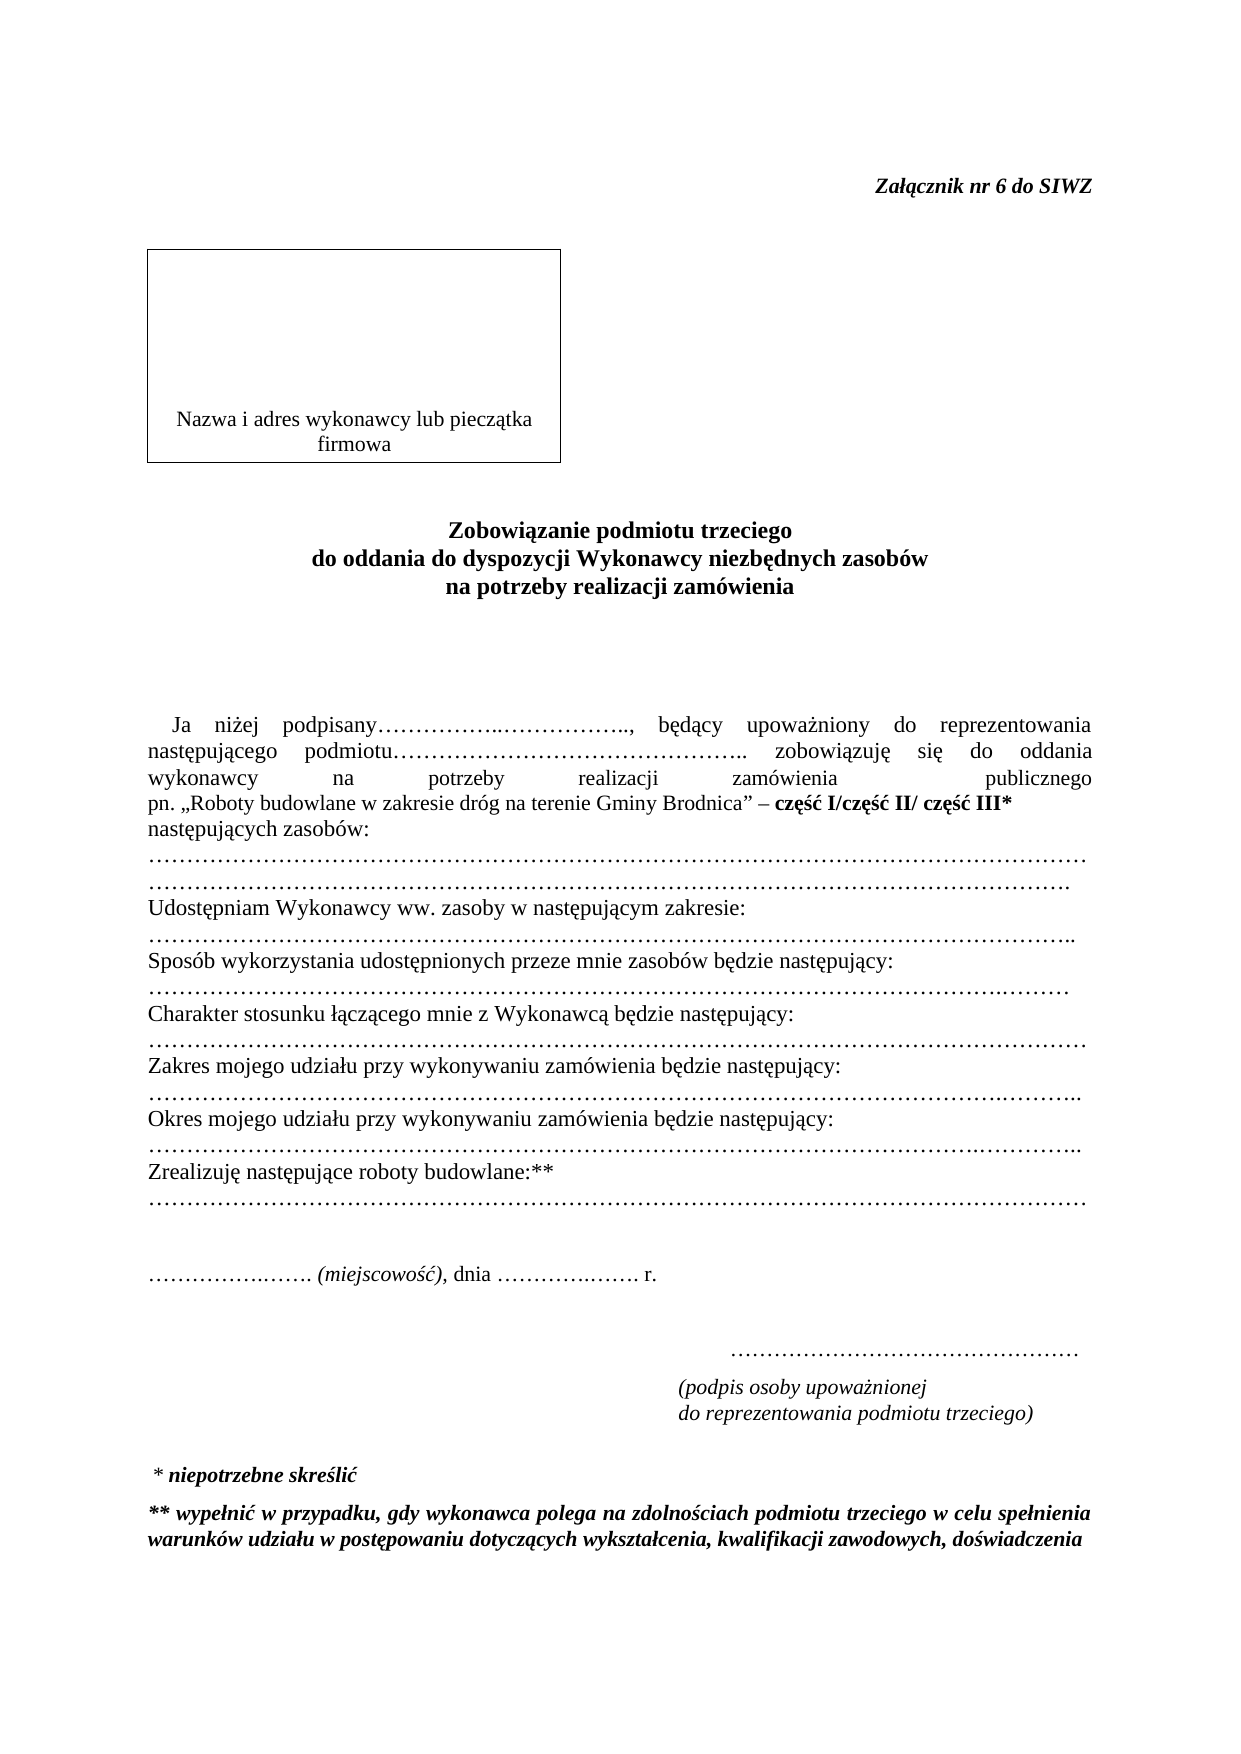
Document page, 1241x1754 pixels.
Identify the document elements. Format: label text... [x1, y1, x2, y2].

text …………………………………………………………………………………………………………. [148, 868, 1093, 894]
text następujących zasobów: [148, 815, 1093, 842]
text Zobowiązanie podmiotu trzeciego [148, 517, 1093, 544]
text ………………………………………………………………………………………………….……….. [148, 1079, 1093, 1105]
text …………….……. (miejscowość), dnia ………….……. r. [148, 1261, 1093, 1286]
text …………………………………………………………………………………………………………… [148, 1026, 1093, 1052]
text do oddania do dyspozycji Wykonawcy niezbędnych zasobów [148, 544, 1093, 572]
text ………………………………………… [148, 1336, 1093, 1362]
text …………………………………………………………………………………………………………… [148, 1184, 1093, 1211]
text Okres mojego udziału przy wykonywaniu zamówienia będzie następujący: [148, 1105, 1093, 1131]
text (podpis osoby upoważnionej [148, 1374, 1093, 1399]
text ** wypełnić w przypadku, gdy wykonawca polega na zdolnościach podmiotu trzeciego w celu spełnienia warunków udziału w postępowaniu dotyczących wykształcenia, kwalifikacji zawodowych, doświadczenia [148, 1500, 1093, 1551]
text Zakres mojego udziału przy wykonywaniu zamówienia będzie następujący: [148, 1052, 1093, 1079]
text Sposób wykorzystania udostępnionych przeze mnie zasobów będzie następujący: [148, 947, 1093, 973]
text na potrzeby realizacji zamówienia [148, 572, 1093, 599]
text Udostępniam Wykonawcy ww. zasoby w następującym zakresie: [148, 894, 1093, 921]
text ………………………………………………………………………………………………………….. [148, 921, 1093, 947]
text …………………………………………………………………………………………………………… [148, 842, 1093, 868]
table_header Nazwa i adres wykonawcy lub pieczątka firmowa [148, 250, 560, 462]
text Załącznik nr 6 do SIWZ [694, 173, 1093, 198]
text do reprezentowania podmiotu trzeciego) [148, 1399, 1093, 1425]
text Zrealizuję następujące roboty budowlane:** [148, 1158, 1093, 1184]
text Ja niżej podpisany……………..…………….., będący upoważniony do reprezentowania następującego podmiotu……………………………………….. zobowiązuję się do oddania wykonawcy na potrzeby realizacji zamówienia publicznego pn. „Roboty budowlane w zakresie dróg na terenie Gminy Brodnica” – część I/część II/ część III* [148, 711, 1093, 815]
text * niepotrzebne skreślić [148, 1462, 1093, 1488]
text ………………………………………………………………………………………………….……… [148, 973, 1093, 1000]
text Charakter stosunku łączącego mnie z Wykonawcą będzie następujący: [148, 1000, 1093, 1026]
text ……………………………………………………………………………………………….………….. [148, 1131, 1093, 1158]
